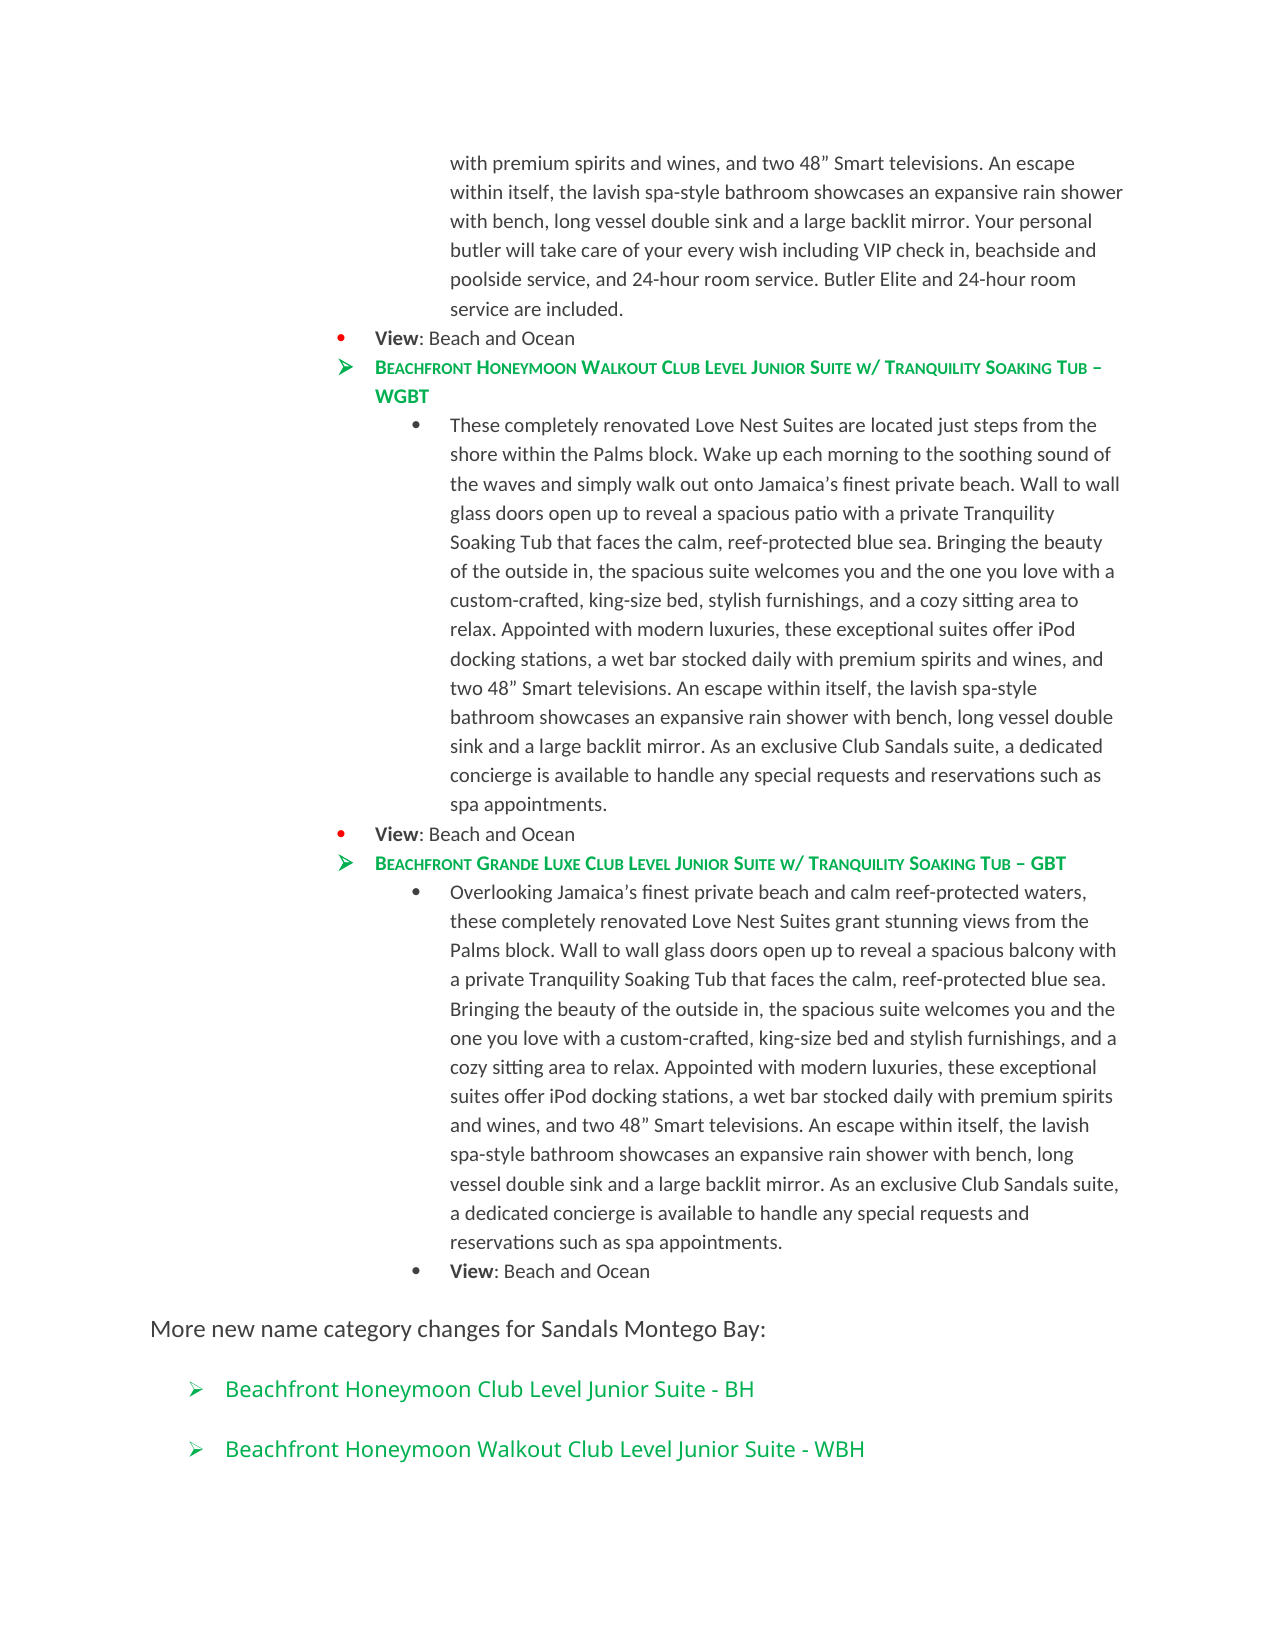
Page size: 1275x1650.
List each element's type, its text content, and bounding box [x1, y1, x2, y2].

list These completely renovated Love Nest Suites are located just steps from the shore within the Palms block. Wake up each morning to the soothing sound of the waves and simply walk out onto Jamaica’s finest private beach. Wall to wall glass doors open up to reveal a spacious patio with a private Tranquility Soaking Tub that faces the calm, reef-protected blue sea. Bringing the beauty of the outside in, the spacious suite welcomes you and the one you love with a custom-crafted, king-size bed, stylish furnishings, and a cozy sitting area to relax. Appointed with modern luxuries, these exceptional suites offer iPod docking stations, a wet bar stocked daily with premium spirits and wines, and two 48” Smart televisions. An escape within itself, the lavish spa-style bathroom showcases an expansive rain shower with bench, long vessel double sink and a large backlit mirror. As an exclusive Club Sandals suite, a dedicated concierge is available to handle any special requests and reservations such as spa appointments. [412, 412, 1125, 817]
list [412, 150, 1125, 321]
list View: Beach and Ocean [337, 821, 1125, 846]
list Beachfront Honeymoon Club Level Junior Suite - BH [187, 1374, 1125, 1404]
text More new name category changes for Sandals Montego Bay: [150, 1313, 1125, 1343]
list Beachfront Honeymoon Walkout Club Level Junior Suite w/ Tranquility Soaking Tub – WGBT [337, 354, 1125, 409]
list Overlooking Jamaica’s finest private beach and calm reef-protected waters, these completely renovated Love Nest Suites grant stunning views from the Palms block. Wall to wall glass doors open up to reveal a spacious balcony with a private Tranquility Soaking Tub that faces the calm, reef-protected blue sea. Bringing the beauty of the outside in, the spacious suite welcomes you and the one you love with a custom-crafted, king-size bed and stylish furnishings, and a cozy sitting area to relax. Appointed with modern luxuries, these exceptional suites offer iPod docking stations, a wet bar stocked daily with premium spirits and wines, and two 48” Smart televisions. An escape within itself, the lavish spa-style bathroom showcases an expansive rain shower with bench, long vessel double sink and a large backlit mirror. As an exclusive Club Sandals suite, a dedicated concierge is available to handle any special requests and reservations such as spa appointments. [412, 879, 1125, 1254]
list Beachfront Grande Luxe Club Level Junior Suite w/ Tranquility Soaking Tub – GBT [337, 850, 1125, 875]
list Beachfront Honeymoon Walkout Club Level Junior Suite - WBH [187, 1433, 1125, 1463]
list View: Beach and Ocean [412, 1258, 1125, 1284]
list View: Beach and Ocean [337, 325, 1125, 350]
